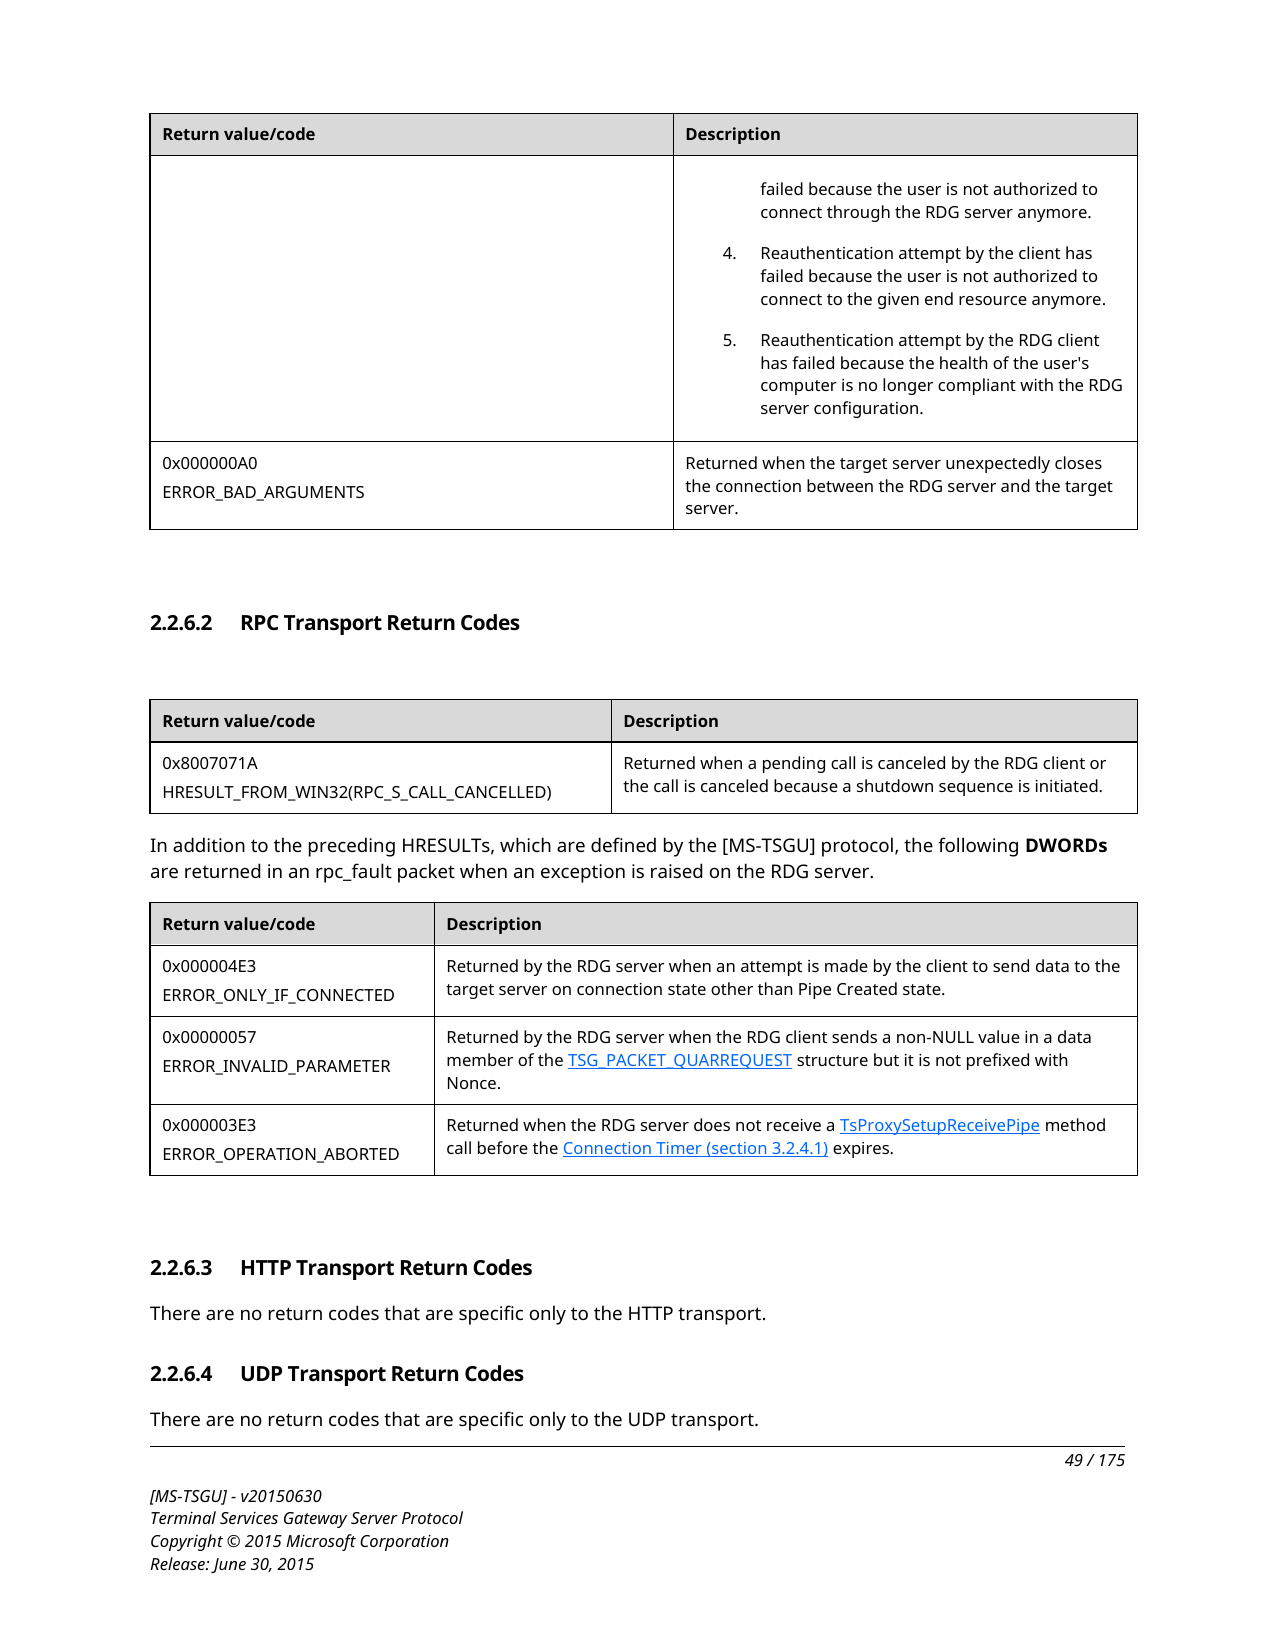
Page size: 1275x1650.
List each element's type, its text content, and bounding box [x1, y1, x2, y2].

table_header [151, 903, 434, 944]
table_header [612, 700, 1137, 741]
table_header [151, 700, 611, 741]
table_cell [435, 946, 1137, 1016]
subtitle RPC Transport Return Codes [150, 608, 1125, 636]
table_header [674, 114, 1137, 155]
text In addition to the preceding HRESULTs, which are defined by the [MS-TSGU] protocol, the following DWORDs are returned in an rpc_fault packet when an exception is raised on the RDG server. [150, 832, 1125, 883]
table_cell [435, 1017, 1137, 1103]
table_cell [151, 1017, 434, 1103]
text There are no return codes that are specific only to the HTTP transport. [150, 1301, 1125, 1326]
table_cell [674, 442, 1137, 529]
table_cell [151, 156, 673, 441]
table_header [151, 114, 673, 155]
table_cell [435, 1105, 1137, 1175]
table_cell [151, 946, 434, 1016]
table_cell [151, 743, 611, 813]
subtitle UDP Transport Return Codes [150, 1359, 1125, 1388]
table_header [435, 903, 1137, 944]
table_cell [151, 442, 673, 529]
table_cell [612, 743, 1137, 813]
text There are no return codes that are specific only to the UDP transport. [150, 1407, 1125, 1432]
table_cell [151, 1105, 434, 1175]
subtitle HTTP Transport Return Codes [150, 1253, 1125, 1282]
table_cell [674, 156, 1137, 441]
